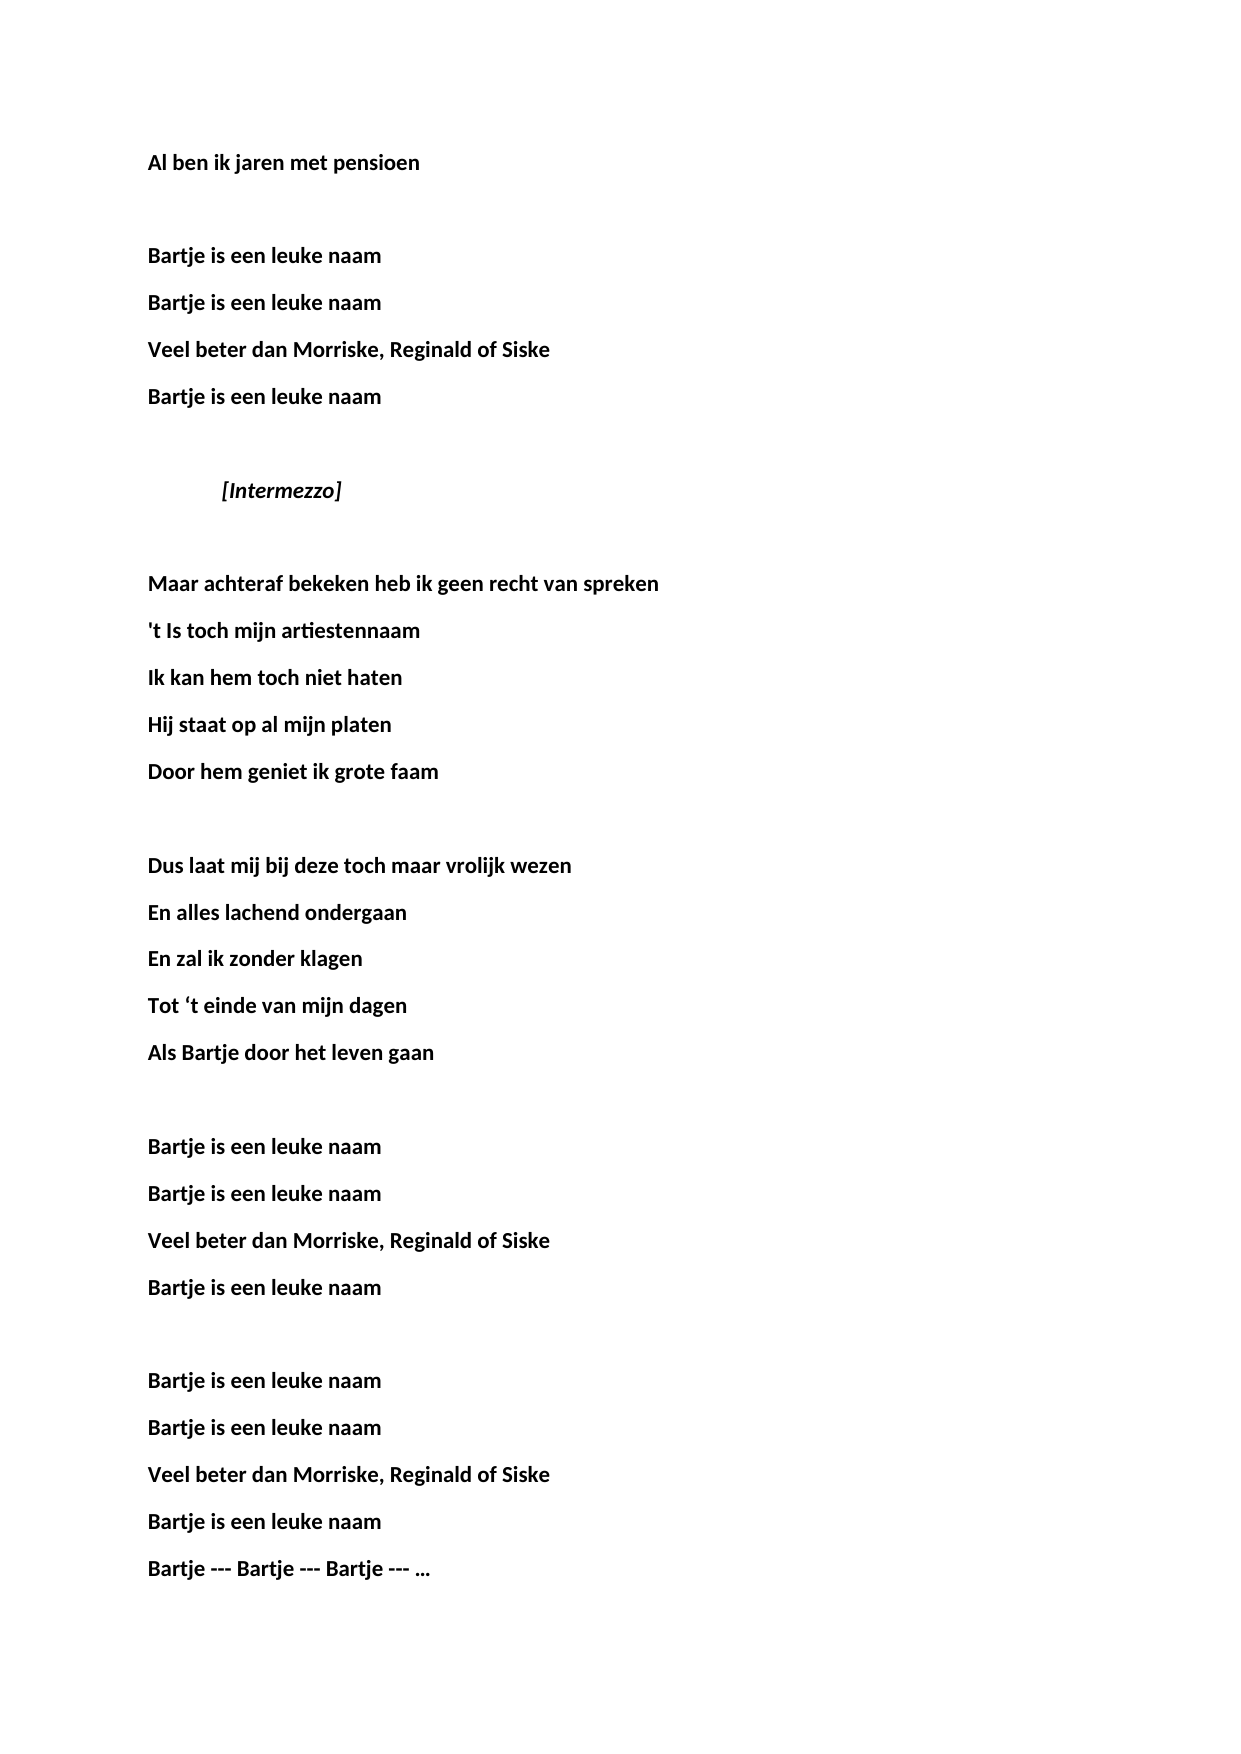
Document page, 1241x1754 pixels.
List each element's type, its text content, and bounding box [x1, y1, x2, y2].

text 't Is toch mijn artiestennaam [148, 616, 1093, 644]
text Bartje is een leuke naam [148, 382, 1093, 410]
text Veel beter dan Morriske, Reginald of Siske [148, 335, 1093, 363]
text Bartje --- Bartje --- Bartje --- … [148, 1554, 1093, 1582]
text En alles lachend ondergaan [148, 898, 1093, 926]
text Bartje is een leuke naam [148, 1413, 1093, 1441]
text Al ben ik jaren met pensioen [148, 148, 1093, 176]
text Door hem geniet ik grote faam [148, 757, 1093, 785]
text Ik kan hem toch niet haten [148, 663, 1093, 691]
text Bartje is een leuke naam [148, 241, 1093, 269]
text Tot ‘t einde van mijn dagen [148, 991, 1093, 1019]
text Bartje is een leuke naam [148, 1273, 1093, 1301]
text Bartje is een leuke naam [148, 288, 1093, 316]
text Veel beter dan Morriske, Reginald of Siske [148, 1226, 1093, 1254]
text Veel beter dan Morriske, Reginald of Siske [148, 1460, 1093, 1488]
text Dus laat mij bij deze toch maar vrolijk wezen [148, 851, 1093, 879]
text Maar achteraf bekeken heb ik geen recht van spreken [148, 569, 1093, 597]
text Bartje is een leuke naam [148, 1132, 1093, 1160]
text Bartje is een leuke naam [148, 1179, 1093, 1207]
text En zal ik zonder klagen [148, 944, 1093, 972]
text Bartje is een leuke naam [148, 1366, 1093, 1394]
text [Intermezzo] [148, 476, 1093, 504]
text Als Bartje door het leven gaan [148, 1038, 1093, 1066]
text Bartje is een leuke naam [148, 1507, 1093, 1535]
text Hij staat op al mijn platen [148, 710, 1093, 738]
